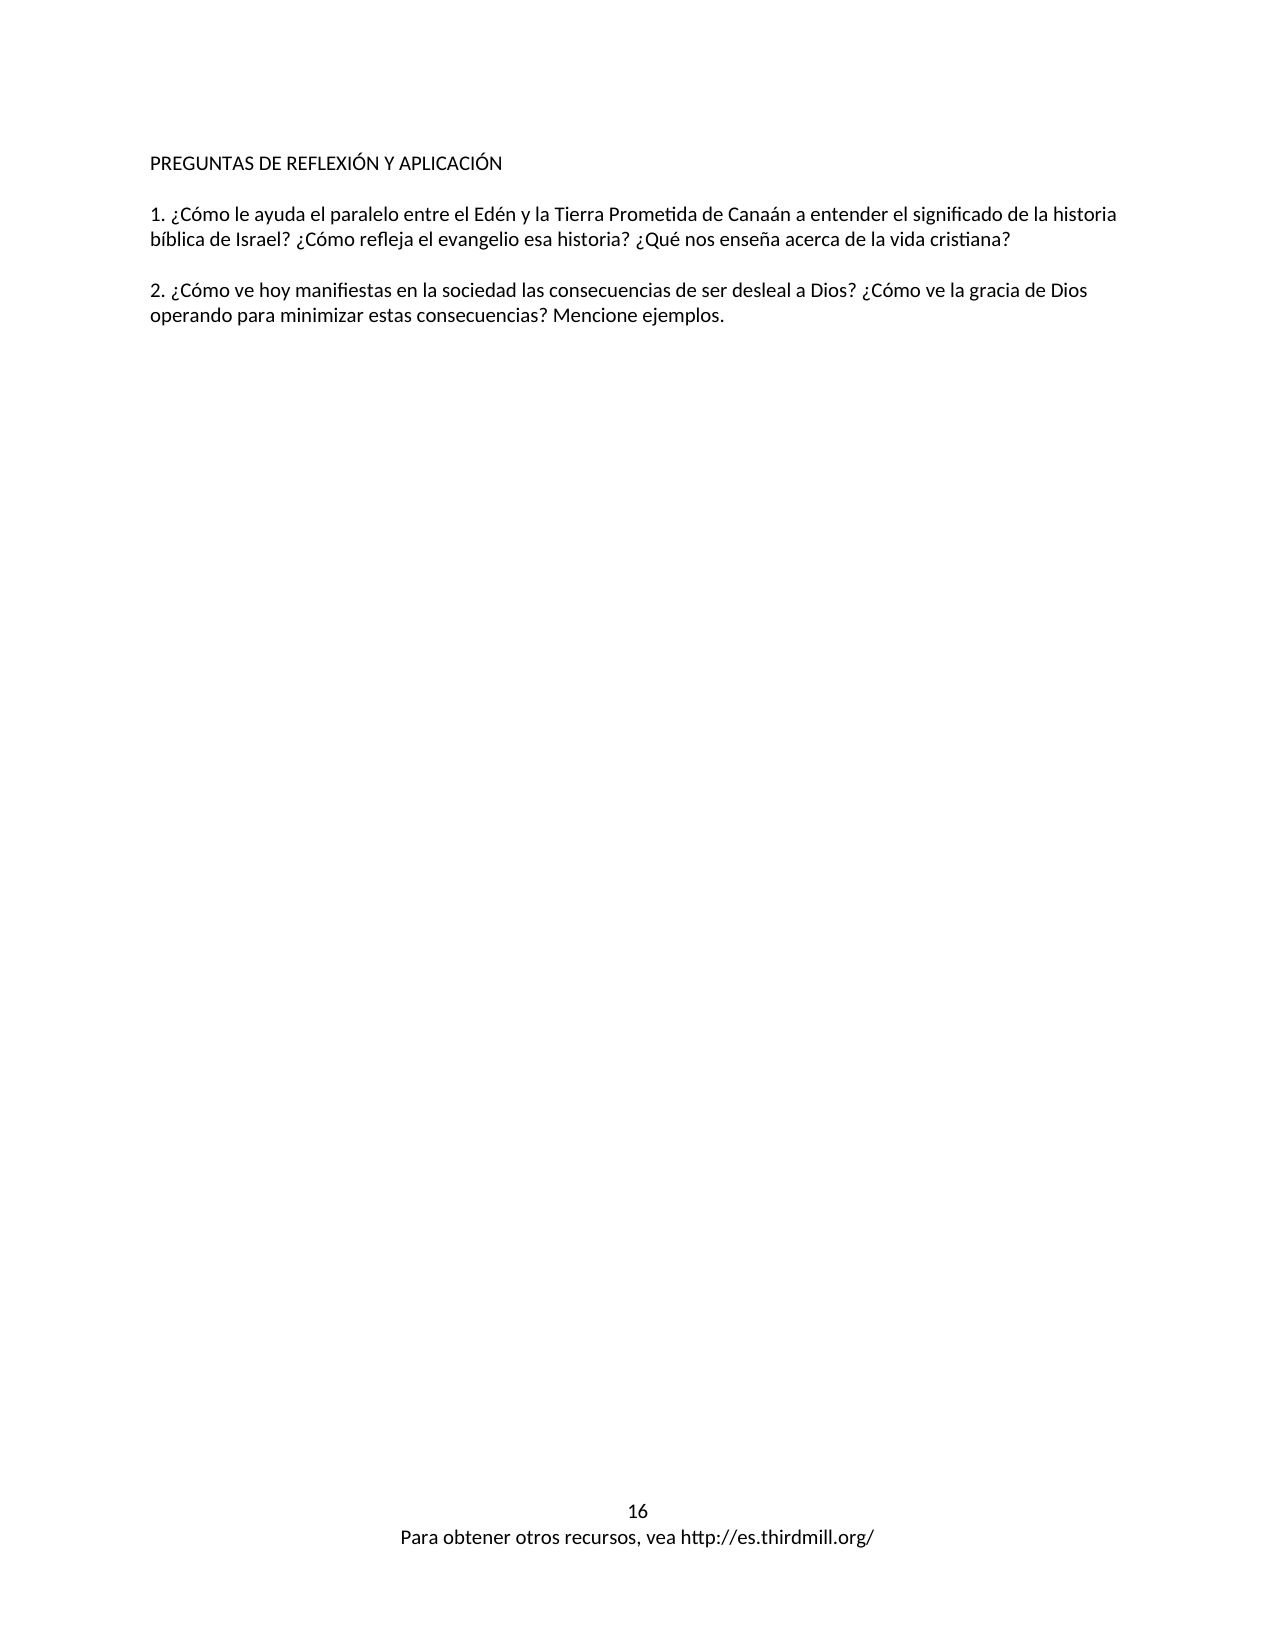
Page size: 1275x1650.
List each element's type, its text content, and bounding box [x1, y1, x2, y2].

text PREGUNTAS DE REFLEXIÓN Y APLICACIÓN [150, 150, 1125, 175]
text 2. ¿Cómo ve hoy manifiestas en la sociedad las consecuencias de ser desleal a Dios? ¿Cómo ve la gracia de Dios operando para minimizar estas consecuencias? Mencione ejemplos. [150, 277, 1125, 328]
text 1. ¿Cómo le ayuda el paralelo entre el Edén y la Tierra Prometida de Canaán a entender el significado de la historia bíblica de Israel? ¿Cómo refleja el evangelio esa historia? ¿Qué nos enseña acerca de la vida cristiana? [150, 201, 1125, 252]
